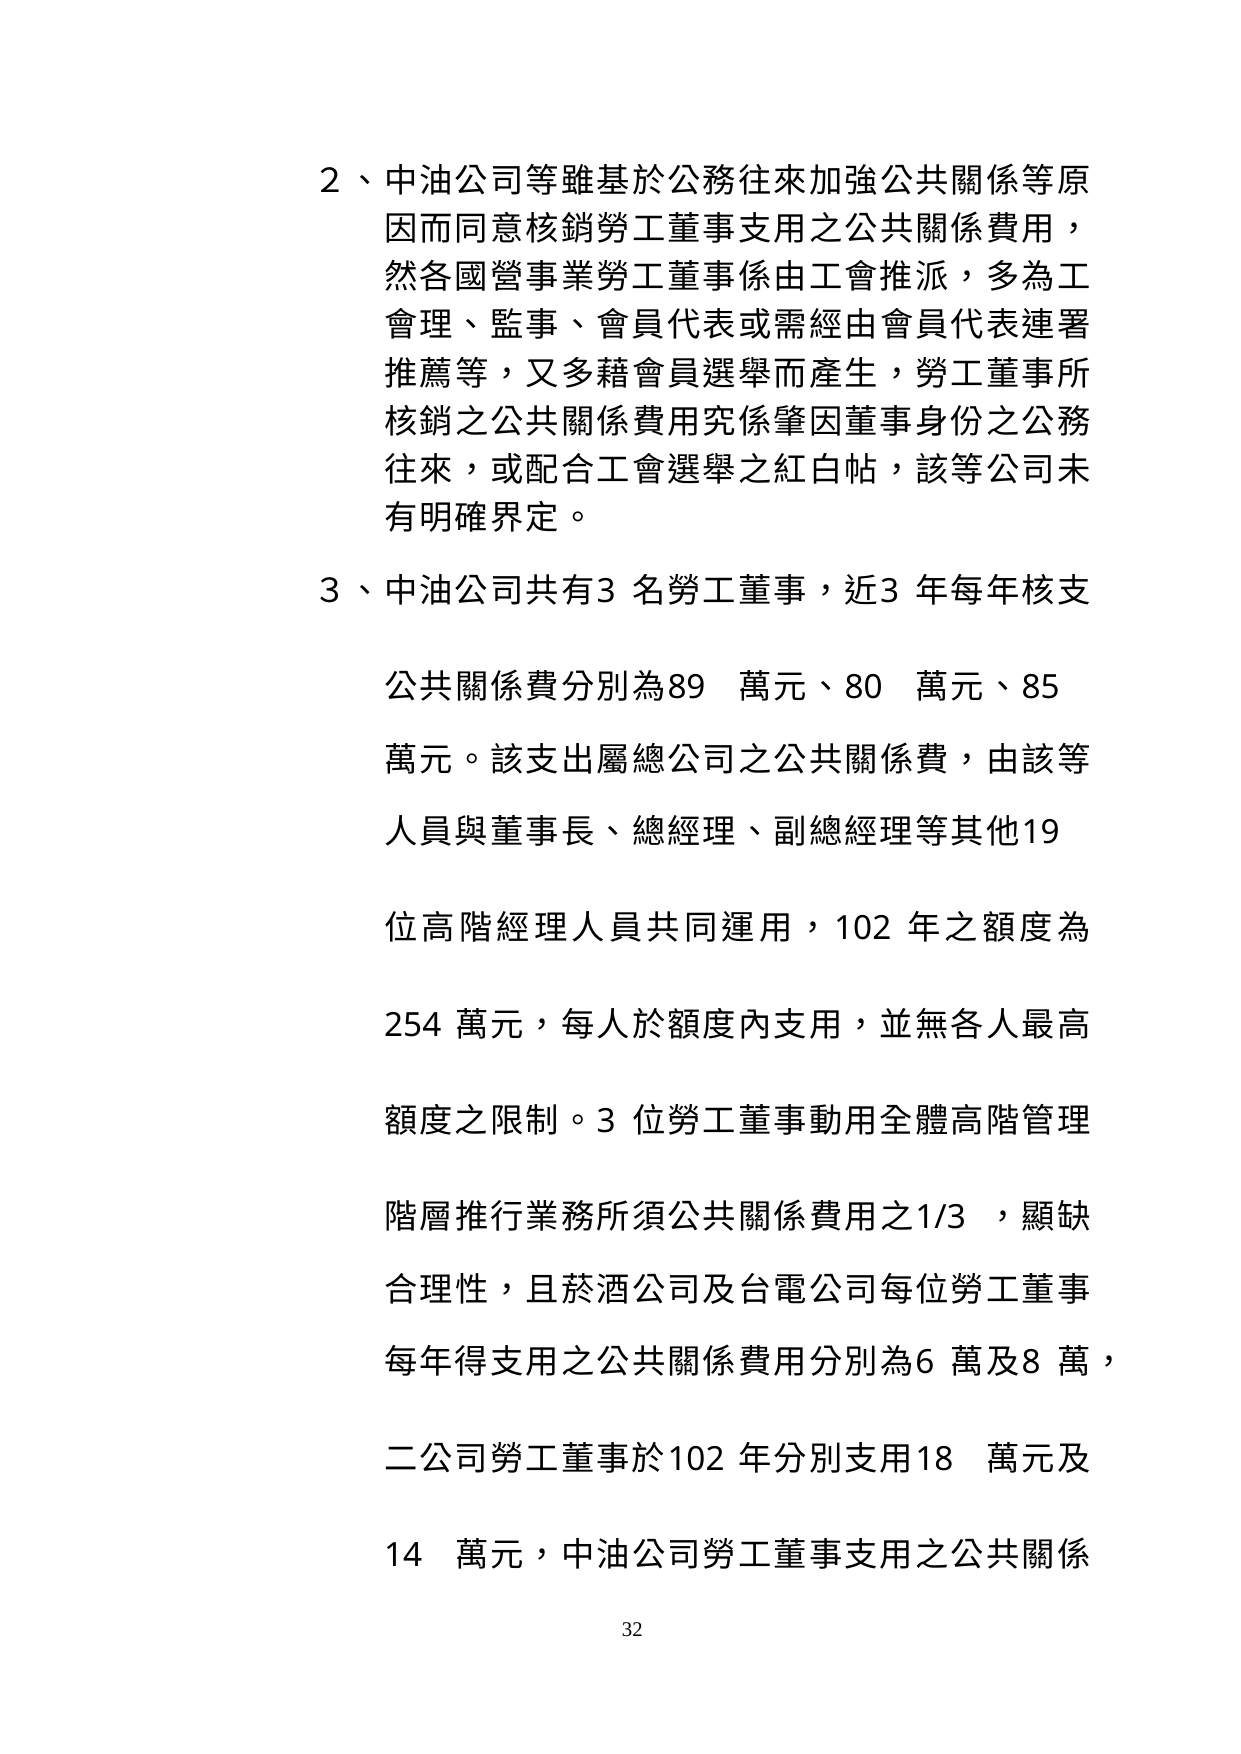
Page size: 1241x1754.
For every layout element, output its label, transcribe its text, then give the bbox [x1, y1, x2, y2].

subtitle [289, 539, 1092, 1600]
subtitle 中油公司等雖基於公務往來加強公共關係等原因而同意核銷勞工董事支用之公共關係費用，然各國營事業勞工董事係由工會推派，多為工會理、監事、會員代表或需經由會員代表連署推薦等，又多藉會員選舉而產生，勞工董事所核銷之公共關係費用究係肇因董事身份之公務往來，或配合工會選舉之紅白帖，該等公司未有明確界定。 [289, 153, 1092, 539]
